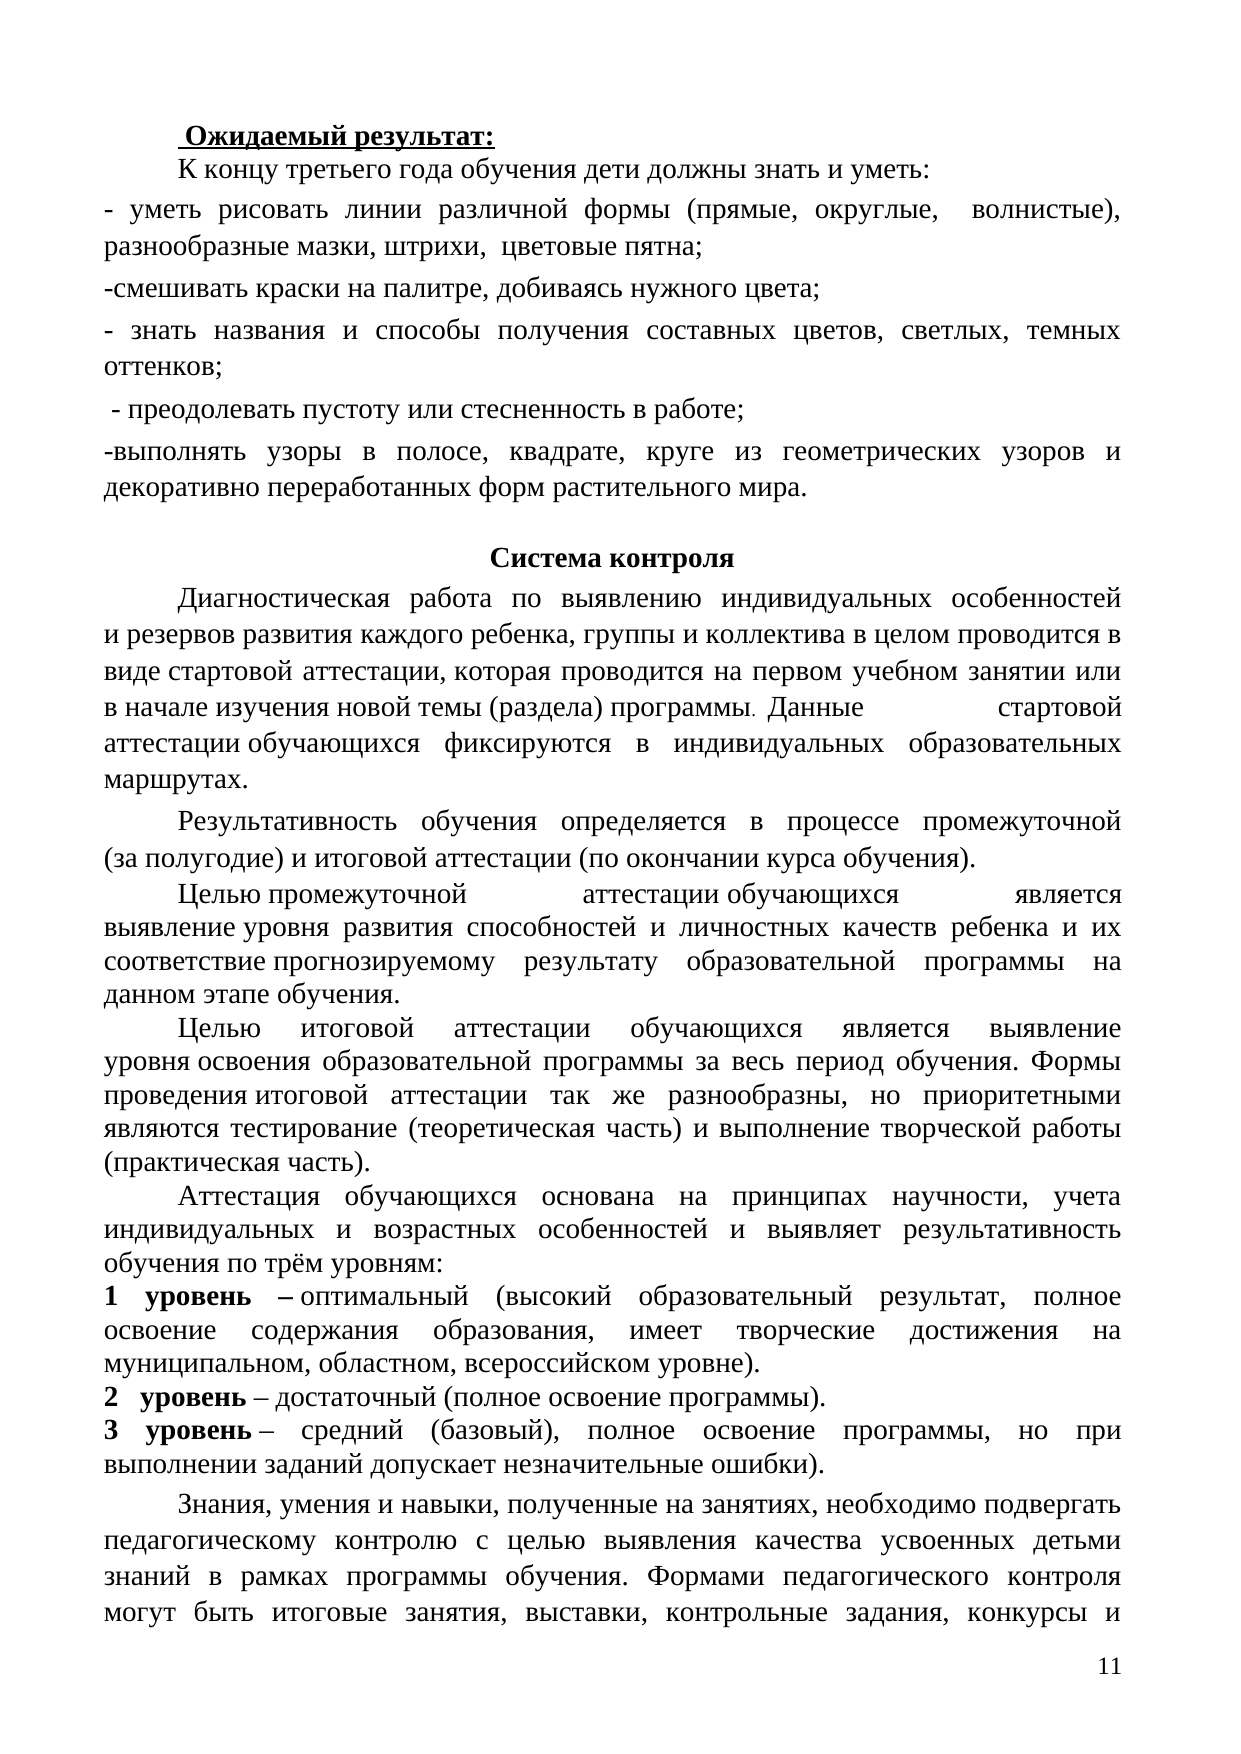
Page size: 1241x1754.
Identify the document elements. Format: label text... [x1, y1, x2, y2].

text Диагностическая работа по выявлению индивидуальных особенностей и резервов развития каждого ребенка, группы и коллектива в целом проводится в виде стартовой аттестации, которая проводится на первом учебном занятии или в начале изучения новой темы (раздела) программы. Данные стартовой аттестации обучающихся фиксируются в индивидуальных образовательных маршрутах. [103, 580, 1122, 795]
text -смешивать краски на палитре, добиваясь нужного цвета; [103, 270, 1122, 303]
text - преодолевать пустоту или стесненность в работе; [103, 391, 1122, 424]
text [103, 1486, 1122, 1628]
text Целью промежуточной аттестации обучающихся является выявление уровня развития способностей и личностных качеств ребенка и их соответствие прогнозируемому результату образовательной программы на данном этапе обучения. [103, 876, 1122, 1010]
text Система контроля [103, 541, 1121, 574]
text Результативность обучения определяется в процессе промежуточной (за полугодие) и итоговой аттестации (по окончании курса обучения). [103, 803, 1122, 873]
text 1 уровень – оптимальный (высокий образовательный результат, полное освоение содержания образования, имеет творческие достижения на муниципальном, областном, всероссийском уровне). [103, 1278, 1122, 1379]
text Ожидаемый результат: [103, 118, 1122, 152]
text Целью итоговой аттестации обучающихся является выявление уровня освоения образовательной программы за весь период обучения. Формы проведения итоговой аттестации так же разнообразны, но приоритетными являются тестирование (теоретическая часть) и выполнение творческой работы (практическая часть). [103, 1010, 1122, 1178]
text 3 уровень – средний (базовый), полное освоение программы, но при выполнении заданий допускает незначительные ошибки). [103, 1412, 1122, 1479]
text - знать названия и способы получения составных цветов, светлых, темных оттенков; [103, 312, 1122, 382]
text -выполнять узоры в полосе, квадрате, круге из геометрических узоров и декоративно переработанных форм растительного мира. [103, 433, 1122, 503]
text 2 уровень – достаточный (полное освоение программы). [103, 1379, 1122, 1412]
text К концу третьего года обучения дети должны знать и уметь: [103, 152, 1122, 185]
text Аттестация обучающихся основана на принципах научности, учета индивидуальных и возрастных особенностей и выявляет результативность обучения по трём уровням: [103, 1178, 1122, 1278]
text - уметь рисовать линии различной формы (прямые, округлые, волнистые), разнообразные мазки, штрихи, цветовые пятна; [103, 191, 1122, 261]
